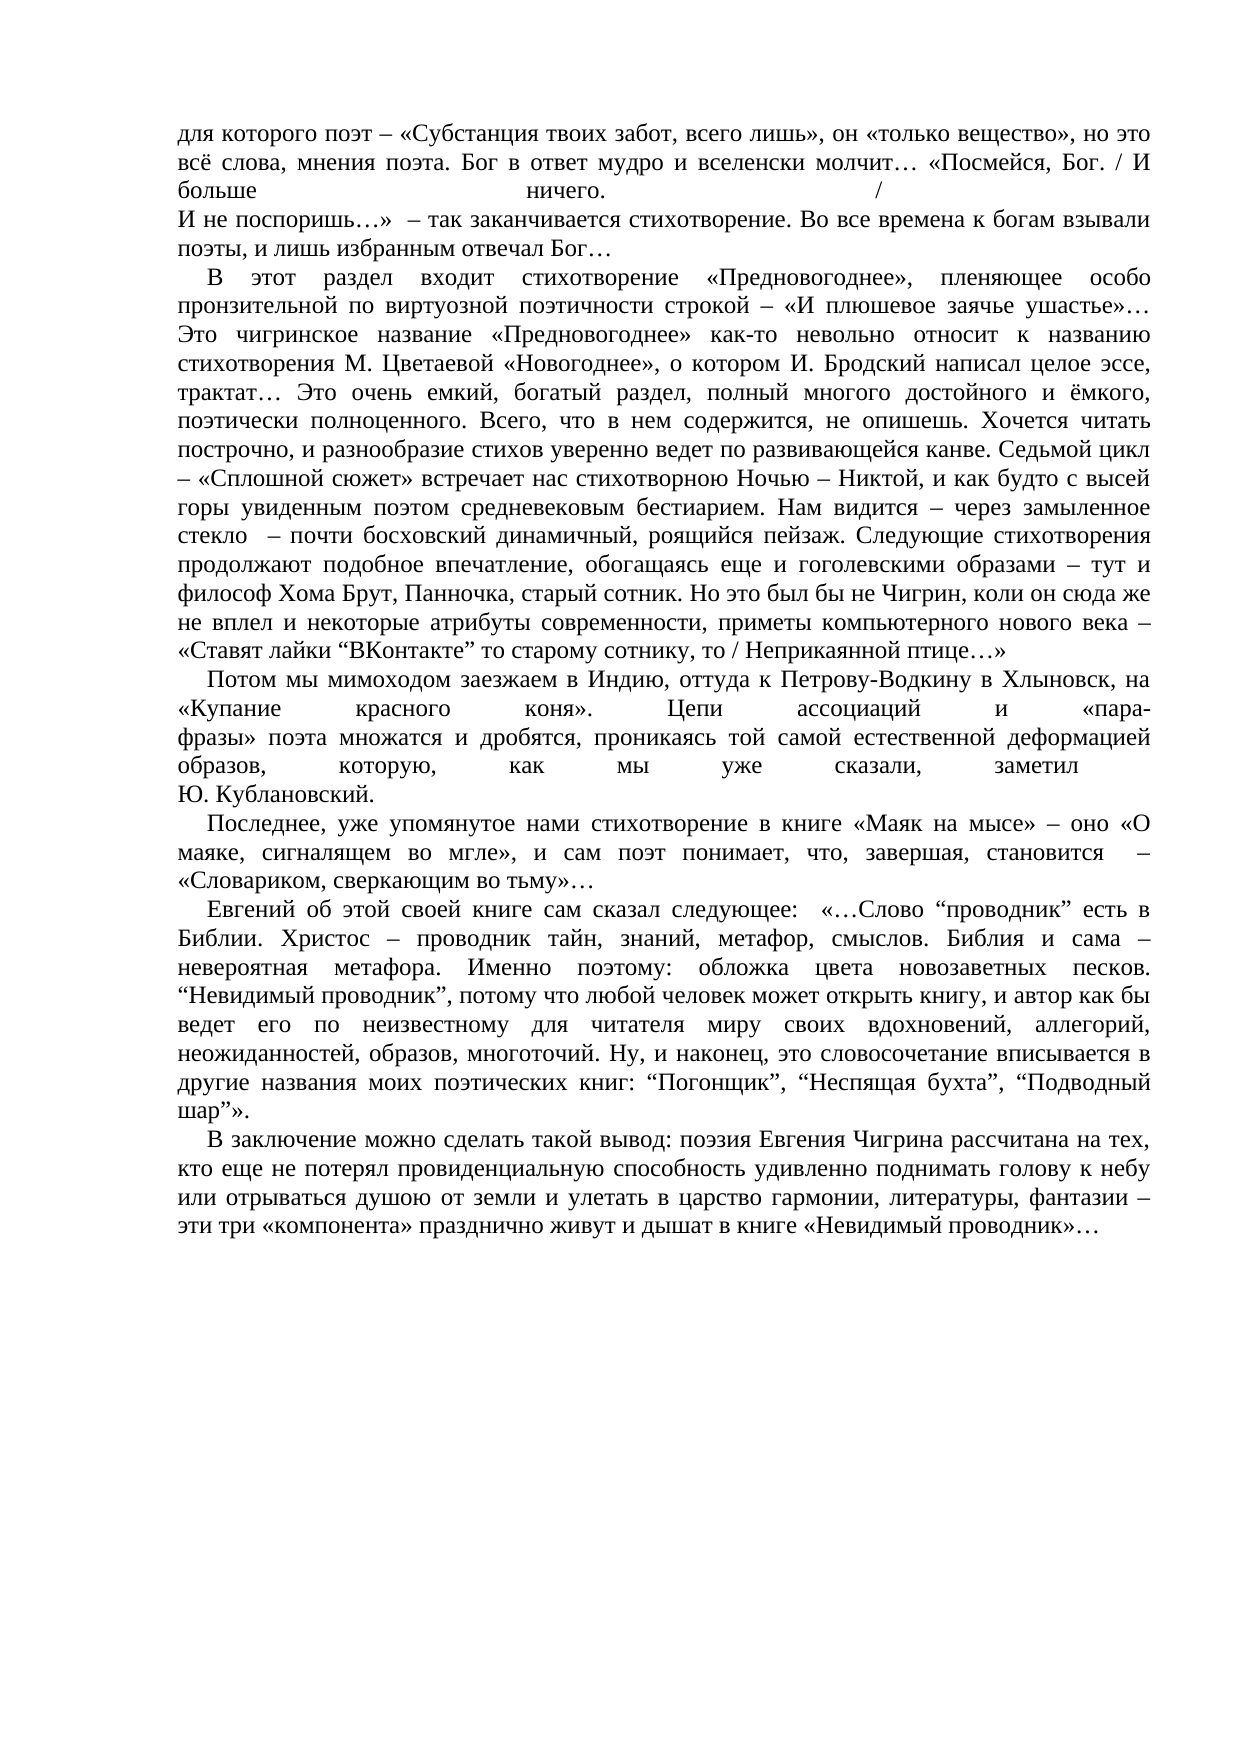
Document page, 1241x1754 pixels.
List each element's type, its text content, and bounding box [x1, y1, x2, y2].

text Последнее, уже упомянутое нами стихотворение в книге «Маяк на мысе» – оно «О маяке, сигналящем во мгле», и сам поэт понимает, что, завершая, становится – «Словариком, сверкающим во тьму»… [177, 808, 1152, 894]
text В этот раздел входит стихотворение «Предновогоднее», пленяющее особо пронзительной по виртуозной поэтичности строкой – «И плюшевое заячье ушастье»… Это чигринское название «Предновогоднее» как-то невольно относит к названию стихотворения М. Цветаевой «Новогоднее», о котором И. Бродский написал целое эссе, трактат… Это очень емкий, богатый раздел, полный многого достойного и ёмкого, поэтически полноценного. Всего, что в нем содержится, не опишешь. Хочется читать построчно, и разнообразие стихов уверенно ведет по развивающейся канве. Седьмой цикл – «Сплошной сюжет» встречает нас стихотворною Ночью – Никтой, и как будто с высей горы увиденным поэтом средневековым бестиарием. Нам видится – через замыленное стекло – почти босховский динамичный, роящийся пейзаж. Следующие стихотворения продолжают подобное впечатление, обогащаясь еще и гоголевскими образами – тут и философ Хома Брут, Панночка, старый сотник. Но это был бы не Чигрин, коли он сюда же не вплел и некоторые атрибуты современности, приметы компьютерного нового века – «Ставят лайки “ВКонтакте” то старому сотнику, то / Неприкаянной птице…» [177, 262, 1152, 664]
text Потом мы мимоходом заезжаем в Индию, оттуда к Петрову-Водкину в Хлыновск, на «Купание красного коня». Цепи ассоциаций и «пара- фразы» поэта множатся и дробятся, проникаясь той самой естественной деформацией образов, которую, как мы уже сказали, заметил Ю. Кублановский. [177, 664, 1152, 808]
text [177, 118, 1152, 262]
text Евгений об этой своей книге сам сказал следующее: «…Слово “проводник” есть в Библии. Христос – проводник тайн, знаний, метафор, смыслов. Библия и сама – невероятная метафора. Именно поэтому: обложка цвета новозаветных песков. “Невидимый проводник”, потому что любой человек может открыть книгу, и автор как бы ведет его по неизвестному для читателя миру своих вдохновений, аллегорий, неожиданностей, образов, многоточий. Ну, и наконец, это словосочетание вписывается в другие названия моих поэтических книг: “Погонщик”, “Неспящая бухта”, “Подводный шар”». [177, 894, 1152, 1124]
text В заключение можно сделать такой вывод: поэзия Евгения Чигрина рассчитана на тех, кто еще не потерял провиденциальную способность удивленно поднимать голову к небу или отрываться душою от земли и улетать в царство гармонии, литературы, фантазии – эти три «компонента» празднично живут и дышат в книге «Невидимый проводник»… [177, 1124, 1152, 1239]
